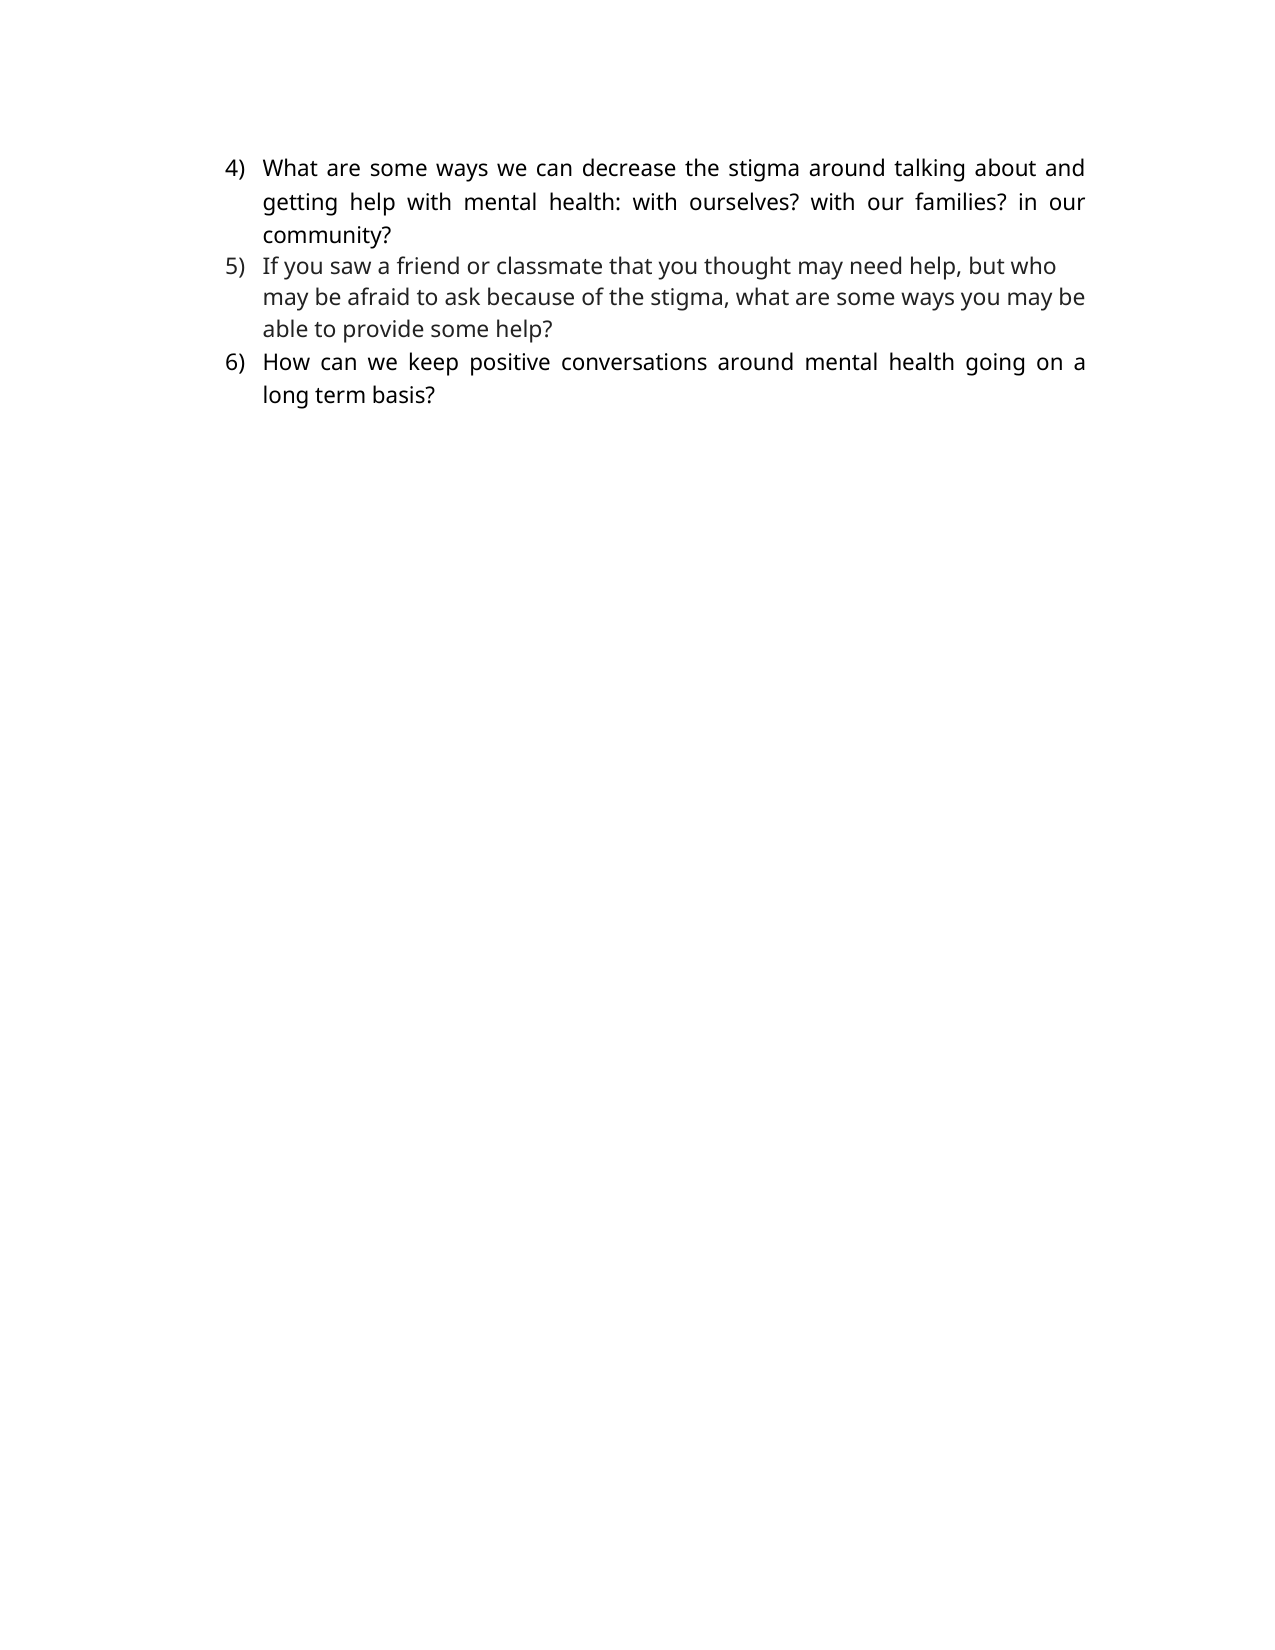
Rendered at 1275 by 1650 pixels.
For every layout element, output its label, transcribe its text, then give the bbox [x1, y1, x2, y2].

list How can we keep positive conversations around mental health going on a long term basis? [225, 344, 1087, 410]
list What are some ways we can decrease the stigma around talking about and getting help with mental health: with ourselves? with our families? in our community? [225, 150, 1087, 250]
list If you saw a friend or classmate that you thought may need help, but who may be afraid to ask because of the stigma, what are some ways you may be able to provide some help? [225, 250, 1087, 344]
